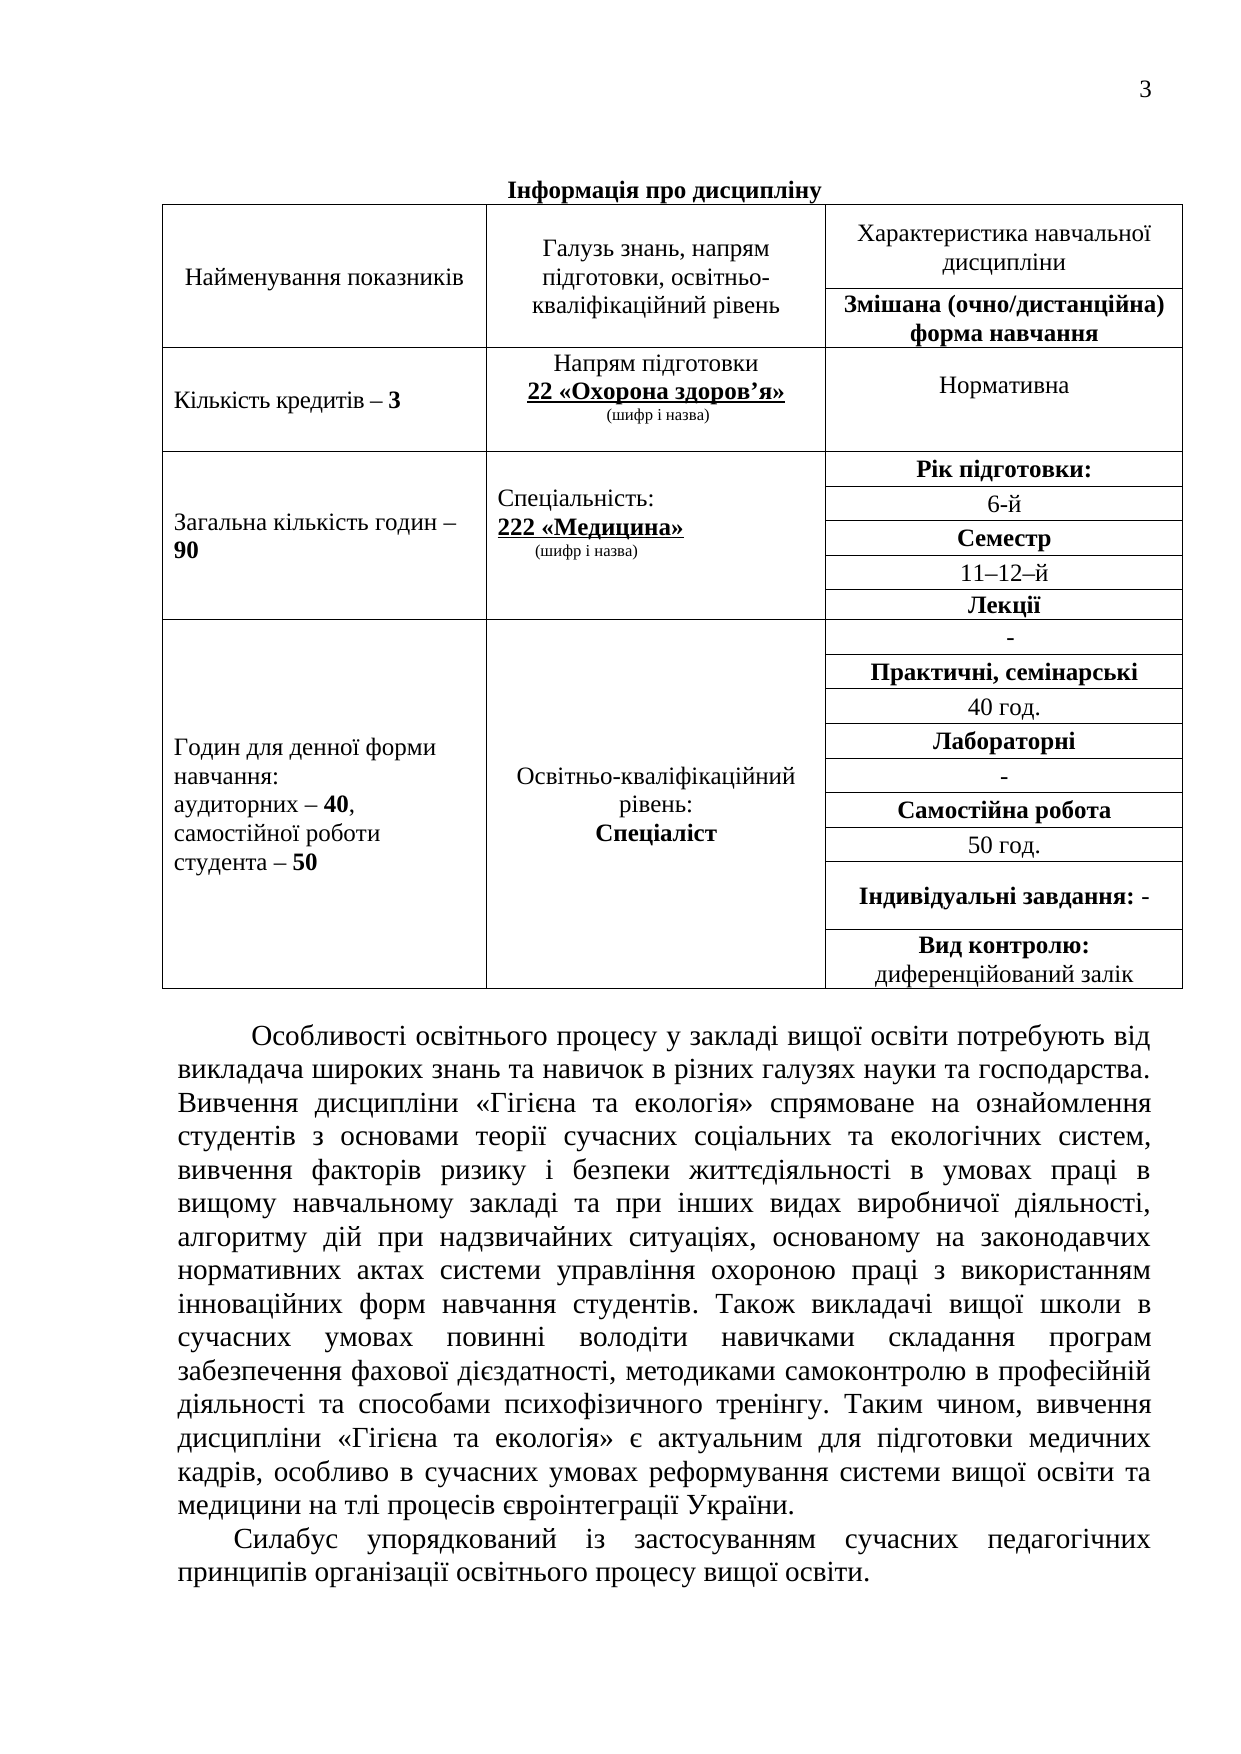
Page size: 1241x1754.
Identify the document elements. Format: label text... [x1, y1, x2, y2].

table_cell - [826, 759, 1182, 792]
table_cell Змішана (очно/дистанційна) форма навчання [826, 289, 1182, 347]
table_cell Освітньо-кваліфікаційний рівень: Спеціаліст [487, 620, 825, 988]
table_cell Загальна кількість годин – 90 [163, 452, 486, 619]
table_cell Кількість кредитів – 3 [163, 348, 486, 451]
table_cell Годин для денної форми навчання: аудиторних – 40, самостійної роботи студента – 50 [163, 620, 486, 988]
table_cell - [826, 620, 1182, 654]
table_cell Самостійна робота [826, 793, 1182, 827]
table_cell Лекції [826, 590, 1182, 619]
table_header Галузь знань, напрям підготовки, освітньо-кваліфікаційний рівень [487, 205, 825, 347]
text Інформація про дисципліну [118, 176, 1152, 204]
table_header Найменування показників [163, 205, 486, 347]
table_cell 50 год. [826, 828, 1182, 861]
table_cell Семестр [826, 521, 1182, 555]
text Силабус упорядкований із застосуванням сучасних педагогічних принципів організації освітнього процесу вищої освіти. [177, 1521, 1152, 1588]
table_cell 11–12–й [826, 556, 1182, 589]
table_cell 6-й [826, 487, 1182, 520]
table_cell Практичні, семінарські [826, 655, 1182, 688]
table_cell Індивідуальні завдання: - [826, 862, 1182, 929]
table_cell Рік підготовки: [826, 452, 1182, 486]
table_cell Напрям підготовки 22 «Охорона здоров’я» (шифр і назва) [487, 348, 825, 451]
table_header Характеристика навчальної дисципліни [826, 205, 1182, 288]
table_cell 40 год. [826, 689, 1182, 723]
table_cell Вид контролю: диференційований залік [826, 930, 1182, 988]
table_cell Лабораторні [826, 724, 1182, 757]
table_cell Нормативна [826, 348, 1182, 451]
table_cell Спеціальність: 222 «Медицина» (шифр і назва) [487, 452, 825, 619]
